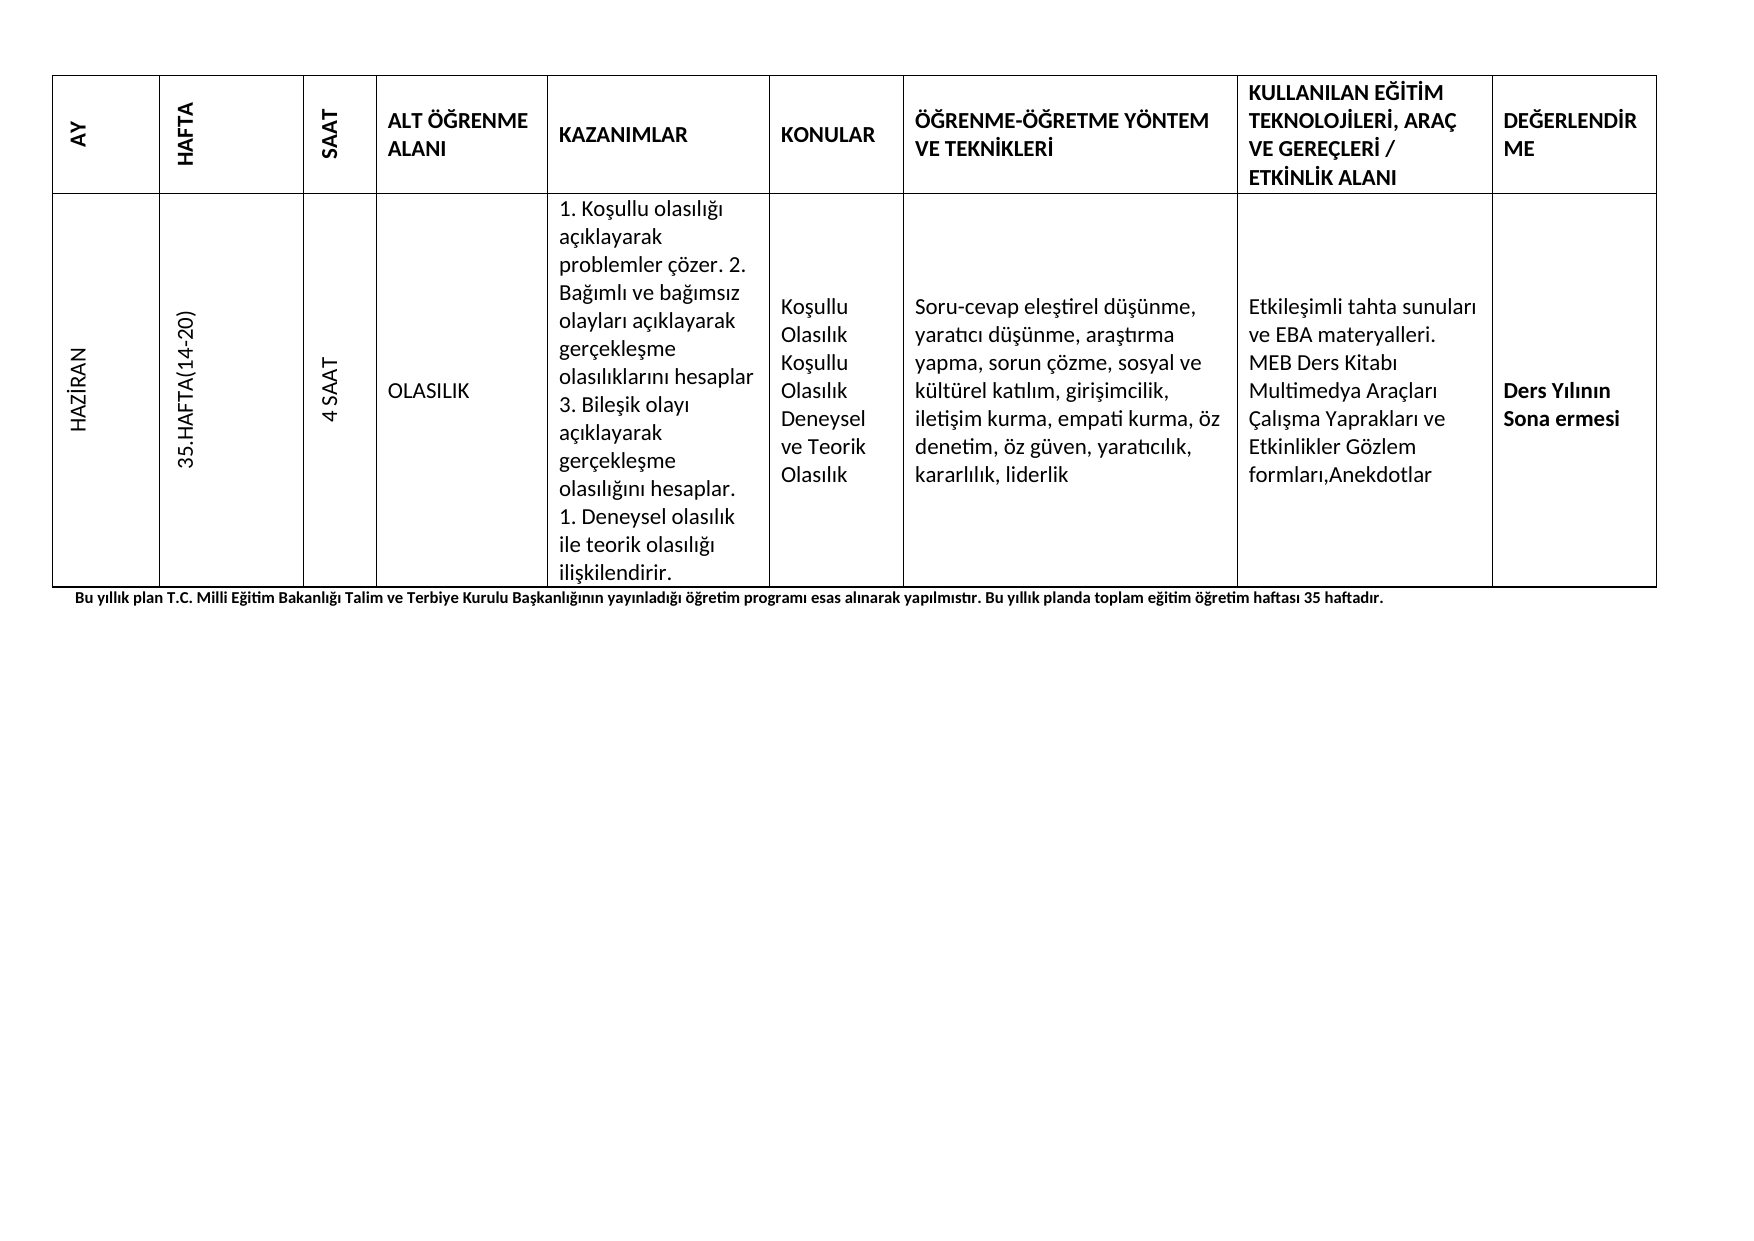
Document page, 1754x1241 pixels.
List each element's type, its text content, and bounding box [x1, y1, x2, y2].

table_cell Ders Yılının Sona ermesi [1493, 194, 1656, 586]
table_header KONULAR [770, 76, 903, 193]
table_cell Koşullu Olasılık Koşullu Olasılık Deneysel ve Teorik Olasılık [770, 194, 903, 586]
text Bu yıllık plan T.C. Milli Eğitim Bakanlığı Talim ve Terbiye Kurulu Başkanlığının yayınladığı öğretim programı esas alınarak yapılmıstır. Bu yıllık planda toplam eğitim öğretim haftası 35 haftadır. [75, 587, 1679, 608]
table_cell Soru-cevap eleştirel düşünme, yaratıcı düşünme, araştırma yapma, sorun çözme, sosyal ve kültürel katılım, girişimcilik, iletişim kurma, empati kurma, öz denetim, öz güven, yaratıcılık, kararlılık, liderlik [904, 194, 1237, 586]
table_header SAAT [304, 76, 376, 193]
table_header ÖĞRENME-ÖĞRETME YÖNTEM VE TEKNİKLERİ [904, 76, 1237, 193]
table_cell OLASILIK [377, 194, 547, 586]
table_header KAZANIMLAR [548, 76, 769, 193]
table_cell 1. Koşullu olasılığı açıklayarak problemler çözer. 2. Bağımlı ve bağımsız olayları açıklayarak gerçekleşme olasılıklarını hesaplar 3. Bileşik olayı açıklayarak gerçekleşme olasılığını hesaplar. 1. Deneysel olasılık ile teorik olasılığı ilişkilendirir. [548, 194, 769, 586]
table_cell Etkileşimli tahta sunuları ve EBA materyalleri. MEB Ders Kitabı Multimedya Araçları Çalışma Yaprakları ve Etkinlikler Gözlem formları,Anekdotlar [1238, 194, 1492, 586]
table_header ALT ÖĞRENME ALANI [377, 76, 547, 193]
table_header DEĞERLENDİRME [1493, 76, 1656, 193]
table_header KULLANILAN EĞİTİM TEKNOLOJİLERİ, ARAÇ VE GEREÇLERİ / ETKİNLİK ALANI [1238, 76, 1492, 193]
table_cell HAZİRAN [53, 194, 159, 586]
table_header HAFTA [160, 76, 303, 193]
table_cell 35.HAFTA(14-20) [160, 194, 303, 586]
table_cell 4 SAAT [304, 194, 376, 586]
table_header AY [53, 76, 159, 193]
